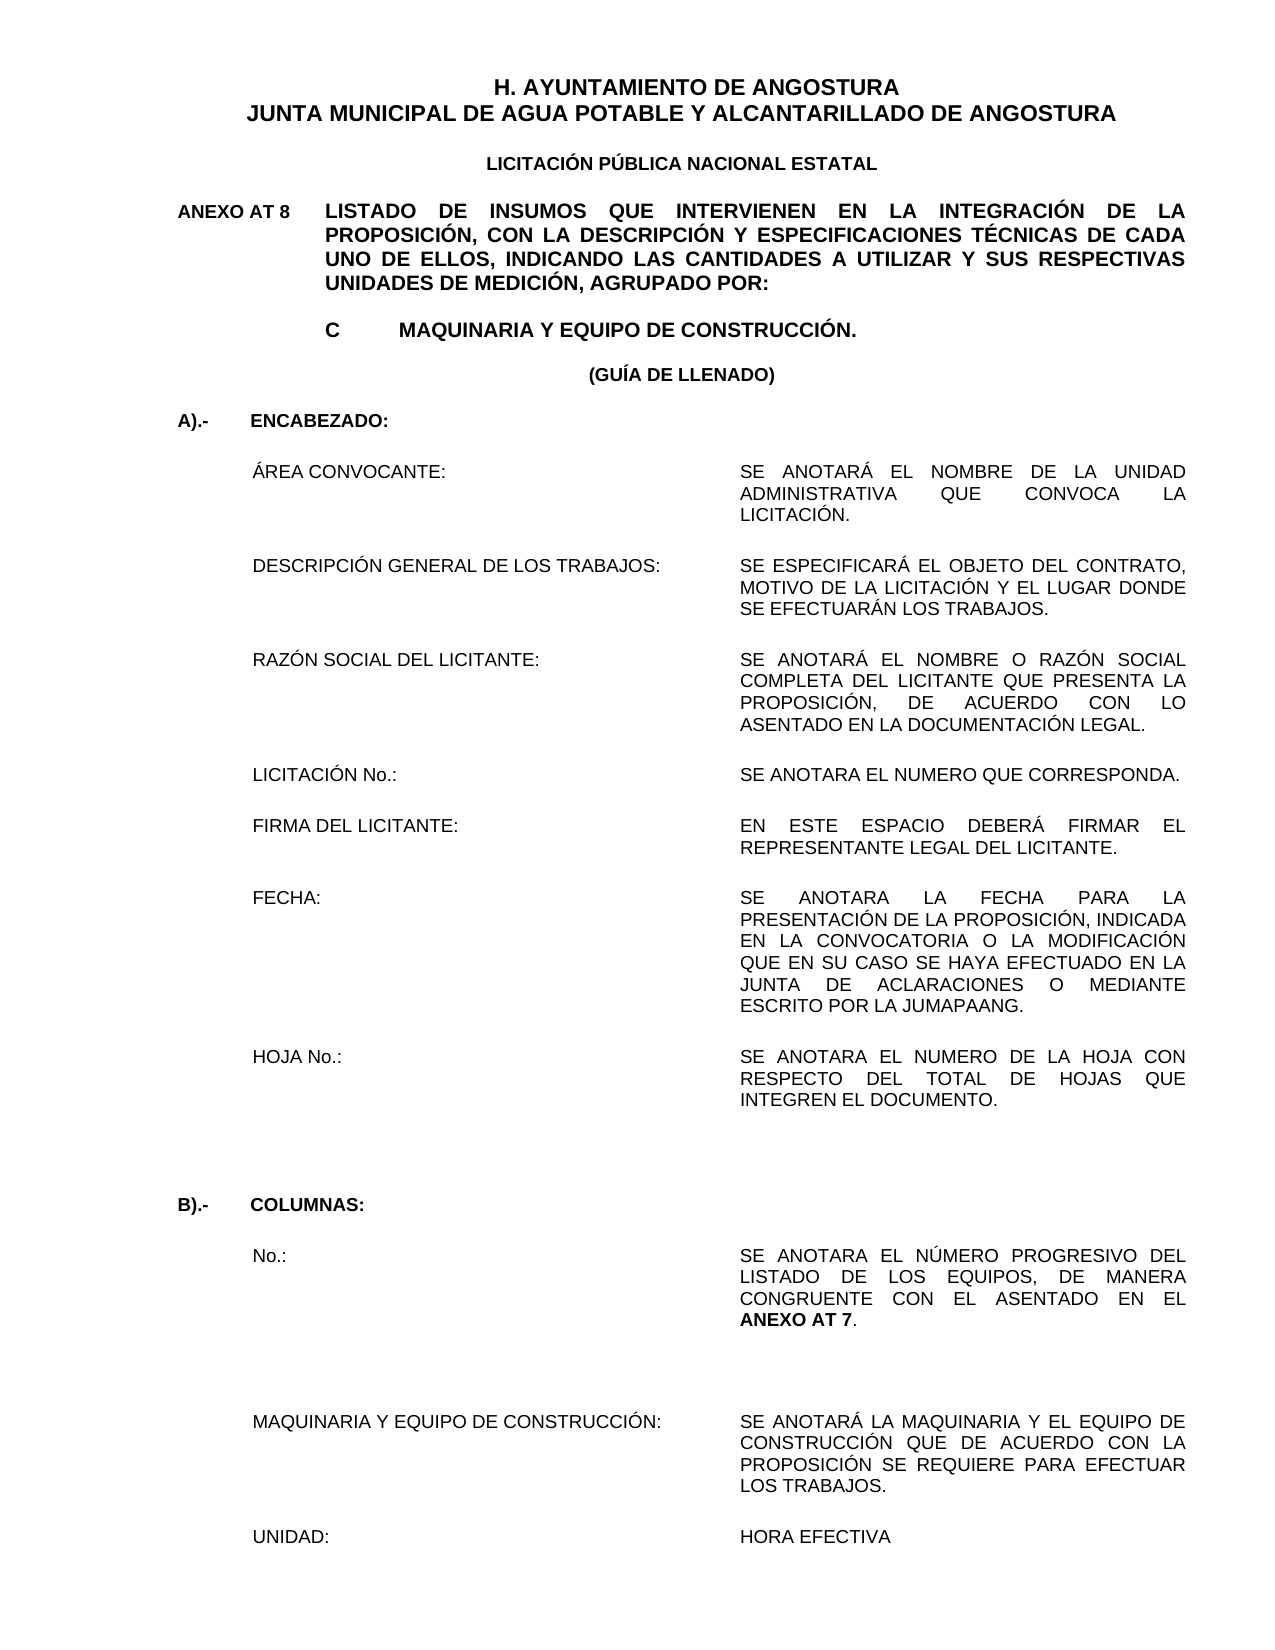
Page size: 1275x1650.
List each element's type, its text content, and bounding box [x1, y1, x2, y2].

text LICITACIÓN No.: SE ANOTARA EL NUMERO QUE CORRESPONDA. [252, 764, 1186, 786]
text UNIDAD: HORA EFECTIVA [252, 1526, 1186, 1548]
text A).- ENCABEZADO: [177, 407, 1181, 432]
text RAZÓN SOCIAL DEL LICITANTE: SE ANOTARÁ EL NOMBRE O RAZÓN SOCIAL COMPLETA DEL LICITANTE QUE PRESENTA LA PROPOSICIÓN, DE ACUERDO CON LO ASENTADO EN LA DOCUMENTACIÓN LEGAL. [252, 649, 1186, 735]
text HOJA No.: SE ANOTARA EL NUMERO DE LA HOJA CON RESPECTO DEL TOTAL DE HOJAS QUE INTEGREN EL DOCUMENTO. [252, 1046, 1186, 1110]
text ÁREA CONVOCANTE: SE ANOTARÁ EL NOMBRE DE LA UNIDAD ADMINISTRATIVA QUE CONVOCA LA LICITACIÓN. [252, 461, 1186, 526]
text B).- COLUMNAS: [177, 1190, 1181, 1215]
text DESCRIPCIÓN GENERAL DE LOS TRABAJOS: SE ESPECIFICARÁ EL OBJETO DEL CONTRATO, MOTIVO DE LA LICITACIÓN Y EL LUGAR DONDE SE EFECTUARÁN LOS TRABAJOS. [252, 555, 1186, 619]
text MAQUINARIA Y EQUIPO DE CONSTRUCCIÓN: SE ANOTARÁ LA MAQUINARIA Y EL EQUIPO DE CONSTRUCCIÓN QUE DE ACUERDO CON LA PROPOSICIÓN SE REQUIERE PARA EFECTUAR LOS TRABAJOS. [252, 1411, 1186, 1497]
text No.: SE ANOTARA EL NÚMERO PROGRESIVO DEL LISTADO DE LOS EQUIPOS, DE MANERA CONGRUENTE CON EL ASENTADO EN EL ANEXO AT 7. [252, 1244, 1186, 1331]
text FIRMA DEL LICITANTE: EN ESTE ESPACIO DEBERÁ FIRMAR EL REPRESENTANTE LEGAL DEL LICITANTE. [252, 815, 1186, 858]
text FECHA: SE ANOTARA LA FECHA PARA LA PRESENTACIÓN DE LA PROPOSICIÓN, INDICADA EN LA CONVOCATORIA O LA MODIFICACIÓN QUE EN SU CASO SE HAYA EFECTUADO EN LA JUNTA DE ACLARACIONES O MEDIANTE ESCRITO POR LA JUMAPAANG. [252, 887, 1186, 1017]
